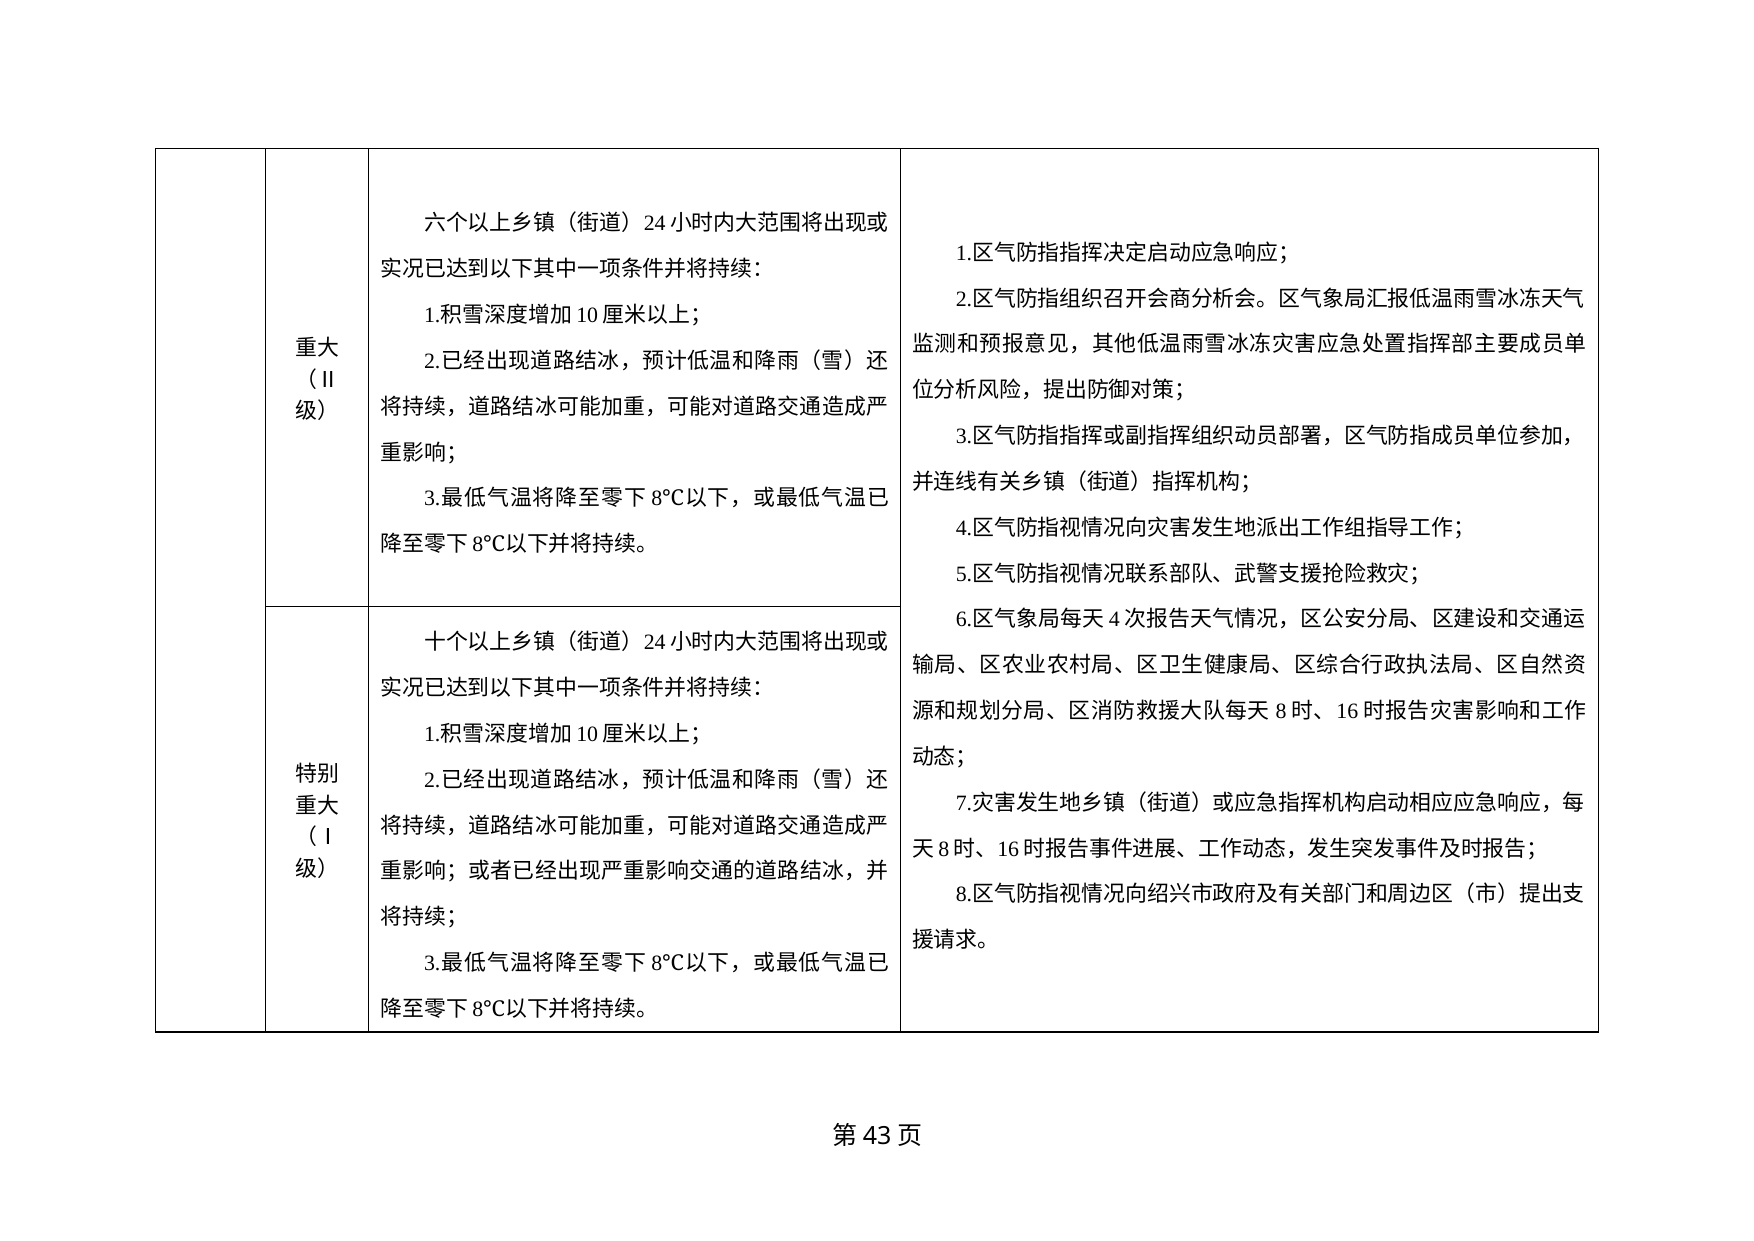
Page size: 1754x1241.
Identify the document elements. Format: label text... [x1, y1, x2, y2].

table_cell 六个以上乡镇（街道）24小时内大范围将出现或实况已达到以下其中一项条件并将持续： 1.积雪深度增加10厘米以上； 2.已经出现道路结冰，预计低温和降雨（雪）还将持续，道路结冰可能加重，可能对道路交通造成严重影响； 3.最低气温将降至零下8℃以下，或最低气温已降至零下8℃以下并将持续。 [369, 149, 900, 606]
table_cell 重大 （Ⅱ级） [266, 149, 368, 606]
table_cell 特别 重大 （Ⅰ级） [266, 607, 368, 1031]
table_cell 十个以上乡镇（街道）24小时内大范围将出现或实况已达到以下其中一项条件并将持续： 1.积雪深度增加10厘米以上； 2.已经出现道路结冰，预计低温和降雨（雪）还将持续，道路结冰可能加重，可能对道路交通造成严重影响；或者已经出现严重影响交通的道路结冰，并将持续； 3.最低气温将降至零下8℃以下，或最低气温已降至零下8℃以下并将持续。 [369, 607, 900, 1031]
table_cell 1.区气防指指挥决定启动应急响应； 2.区气防指组织召开会商分析会。区气象局汇报低温雨雪冰冻天气监测和预报意见，其他低温雨雪冰冻灾害应急处置指挥部主要成员单位分析风险，提出防御对策； 3.区气防指指挥或副指挥组织动员部署，区气防指成员单位参加，并连线有关乡镇（街道）指挥机构； 4.区气防指视情况向灾害发生地派出工作组指导工作； 5.区气防指视情况联系部队、武警支援抢险救灾； 6.区气象局每天4次报告天气情况，区公安分局、区建设和交通运输局、区农业农村局、区卫生健康局、区综合行政执法局、区自然资源和规划分局、区消防救援大队每天8时、16时报告灾害影响和工作动态； 7.灾害发生地乡镇（街道）或应急指挥机构启动相应应急响应，每天8时、16时报告事件进展、工作动态，发生突发事件及时报告； 8.区气防指视情况向绍兴市政府及有关部门和周边区（市）提出支援请求。 [901, 149, 1598, 1031]
